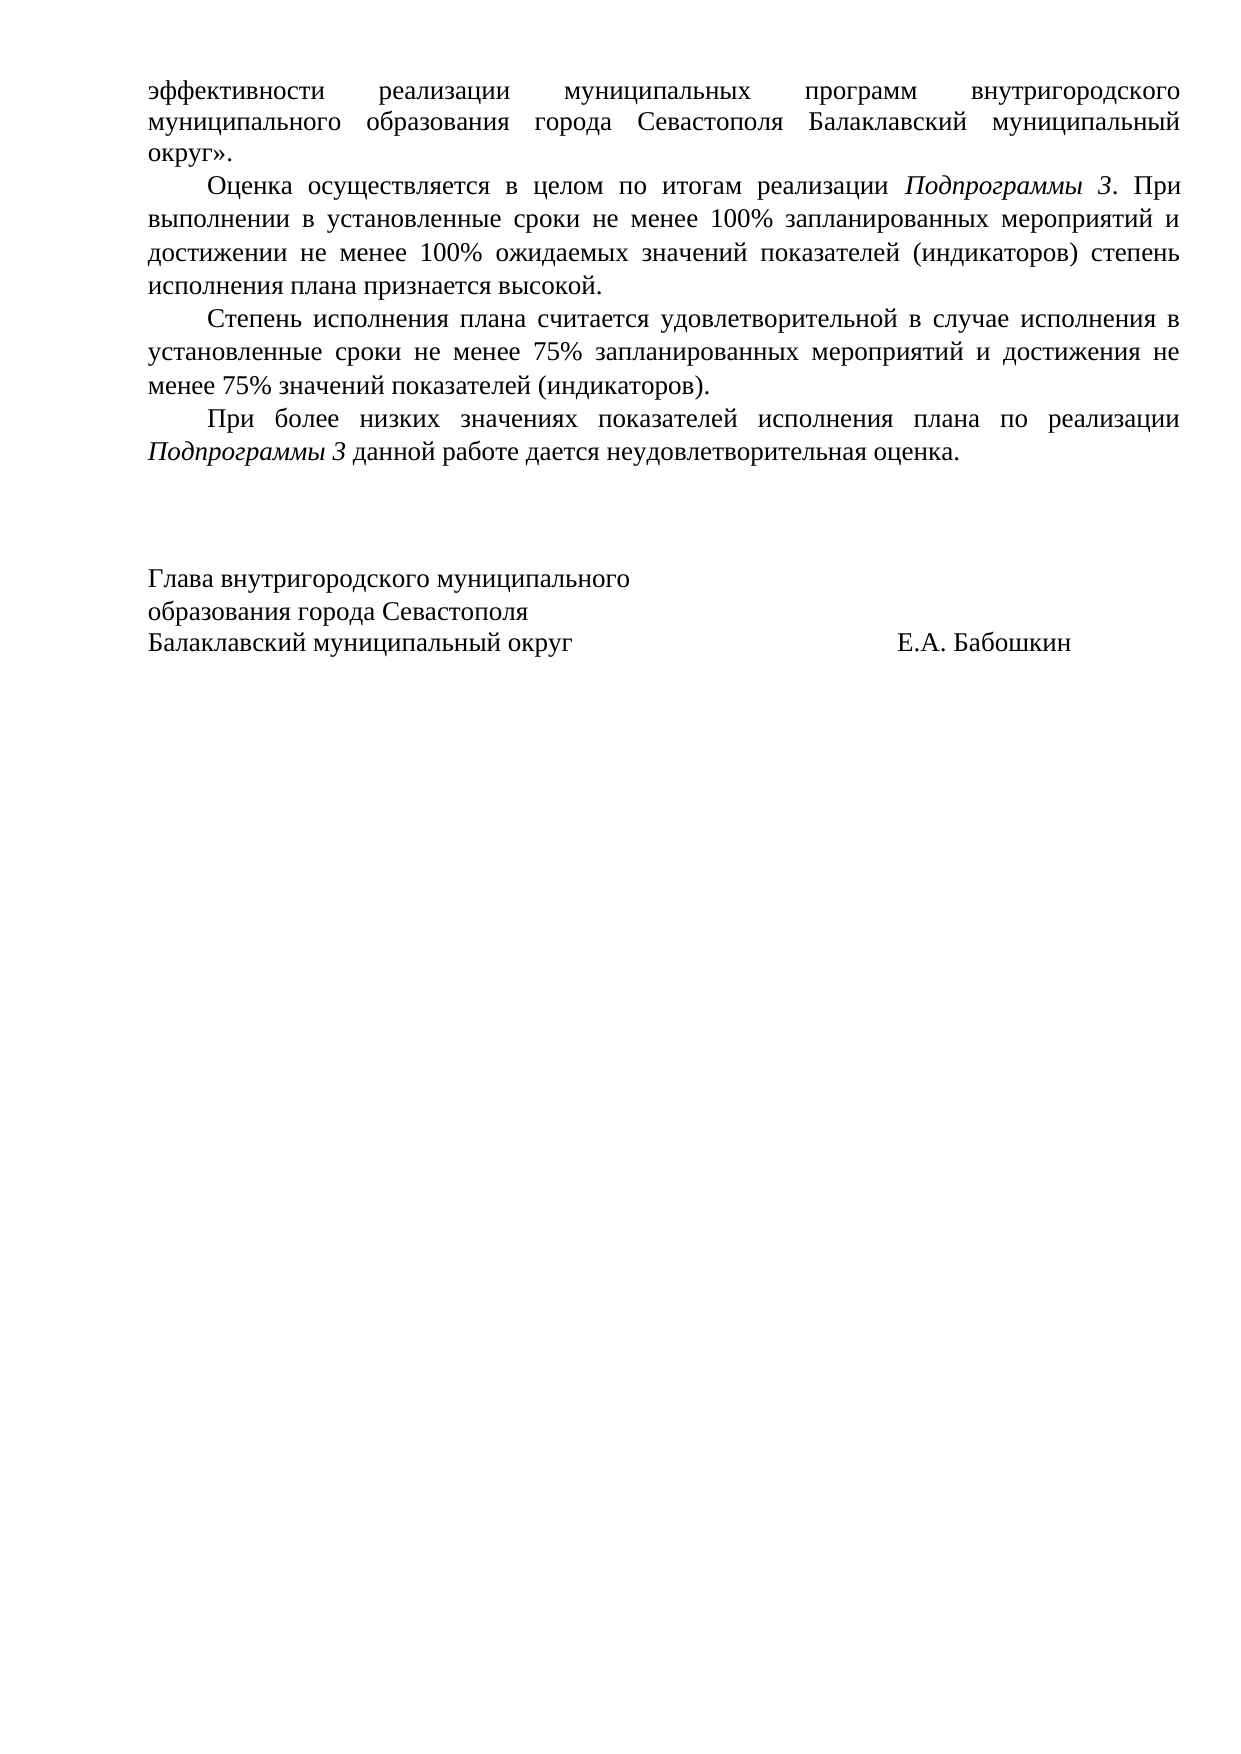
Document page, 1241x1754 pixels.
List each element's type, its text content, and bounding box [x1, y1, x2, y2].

text Глава внутригородского муниципального [148, 562, 1181, 593]
text Степень исполнения плана считается удовлетворительной в случае исполнения в установленные сроки не менее 75% запланированных мероприятий и достижения не менее 75% значений показателей (индикаторов). [148, 300, 1181, 400]
text Оценка осуществляется в целом по итогам реализации Подпрограммы 3. При выполнении в установленные сроки не менее 100% запланированных мероприятий и достижении не менее 100% ожидаемых значений показателей (индикаторов) степень исполнения плана признается высокой. [148, 167, 1181, 300]
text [148, 74, 1181, 167]
text образования города Севастополя [148, 594, 1181, 626]
text Балаклавский муниципальный округ Е.А. Бабошкин [148, 626, 1181, 657]
text При более низких значениях показателей исполнения плана по реализации Подпрограммы 3 данной работе дается неудовлетворительная оценка. [148, 400, 1181, 466]
